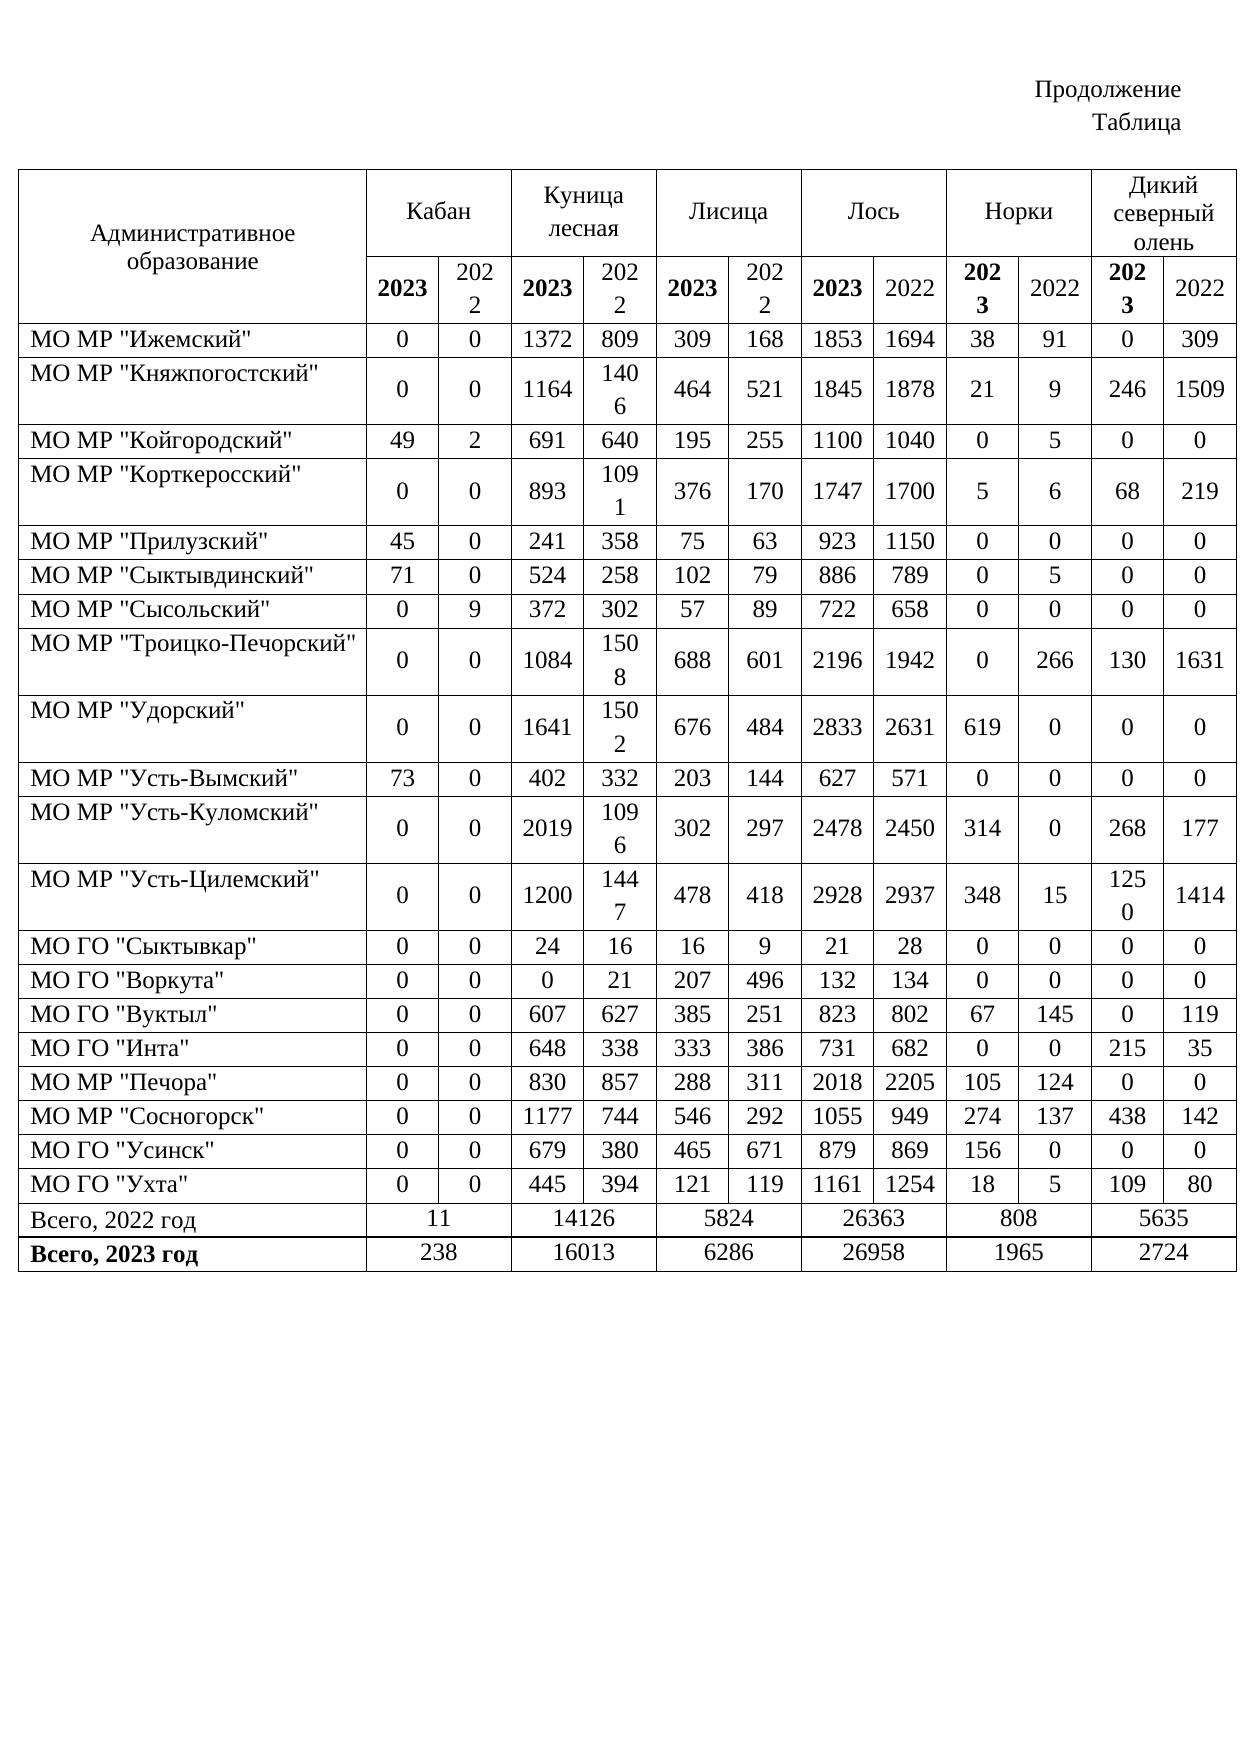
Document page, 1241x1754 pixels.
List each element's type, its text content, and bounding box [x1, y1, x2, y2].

table_cell 2631 [874, 696, 946, 762]
table_cell 134 [874, 965, 946, 998]
table_cell 0 [439, 1135, 511, 1168]
table_cell 691 [512, 425, 583, 458]
table_cell 0 [367, 1067, 438, 1100]
table_cell МО МР "Прилузский" [19, 526, 366, 559]
table_cell 402 [512, 763, 583, 796]
table_cell 0 [1164, 1135, 1236, 1168]
table_cell 6286 [657, 1238, 801, 1271]
table_cell 119 [1164, 999, 1236, 1032]
table_cell 16013 [512, 1238, 656, 1271]
table_cell 0 [439, 763, 511, 796]
table_cell 0 [1092, 595, 1163, 627]
table_cell 2937 [874, 864, 946, 930]
table_cell 0 [1092, 763, 1163, 796]
table_cell 1845 [802, 358, 873, 424]
table_cell 0 [947, 1033, 1018, 1066]
table_cell 302 [657, 797, 728, 863]
table_cell 2 [439, 425, 511, 458]
table_cell 601 [729, 629, 801, 694]
table_cell 9 [439, 595, 511, 627]
table_cell 949 [874, 1101, 946, 1134]
table_cell 1694 [874, 324, 946, 357]
table_cell 0 [439, 1101, 511, 1134]
table_cell 571 [874, 763, 946, 796]
table_cell МО ГО "Ухта" [19, 1169, 366, 1202]
table_cell 68 [1092, 459, 1163, 525]
table_cell 203 [657, 763, 728, 796]
table_cell 9 [729, 931, 801, 964]
table_cell 195 [657, 425, 728, 458]
table_cell 75 [657, 526, 728, 559]
table_cell 0 [439, 526, 511, 559]
table_cell 465 [657, 1135, 728, 1168]
table_cell 1447 [584, 864, 656, 930]
text Продолжение [118, 74, 1181, 103]
table_cell 1055 [802, 1101, 873, 1134]
table_cell 241 [512, 526, 583, 559]
table_cell 121 [657, 1169, 728, 1202]
table_cell 789 [874, 560, 946, 593]
table_cell 0 [367, 797, 438, 863]
table_cell 288 [657, 1067, 728, 1100]
table_cell 0 [1019, 526, 1091, 559]
table_cell 0 [1092, 425, 1163, 458]
table_cell 207 [657, 965, 728, 998]
table_cell МО ГО "Инта" [19, 1033, 366, 1066]
table_cell 658 [874, 595, 946, 627]
table_cell 627 [584, 999, 656, 1032]
table_cell 255 [729, 425, 801, 458]
table_cell 0 [439, 560, 511, 593]
table_cell 0 [439, 931, 511, 964]
table_cell 869 [874, 1135, 946, 1168]
table_cell МО МР "Корткеросский" [19, 459, 366, 525]
table_cell 1250 [1092, 864, 1163, 930]
table_cell 0 [367, 931, 438, 964]
table_cell 18 [947, 1169, 1018, 1202]
table_cell 1100 [802, 425, 873, 458]
table_cell 0 [947, 526, 1018, 559]
table_cell 809 [584, 324, 656, 357]
table_cell 0 [367, 324, 438, 357]
table_cell 26958 [802, 1238, 946, 1271]
table_cell 132 [802, 965, 873, 998]
table_cell 274 [947, 1101, 1018, 1134]
table_cell 2022 [874, 257, 946, 323]
table_cell 119 [729, 1169, 801, 1202]
table_cell 215 [1092, 1033, 1163, 1066]
table_cell 372 [512, 595, 583, 627]
table_cell 11 [367, 1204, 511, 1236]
table_cell 2023 [657, 257, 728, 323]
table_cell 1414 [1164, 864, 1236, 930]
table_cell 0 [367, 1135, 438, 1168]
table_header Куница лесная [512, 170, 656, 256]
table_cell 142 [1164, 1101, 1236, 1134]
table_cell 0 [1092, 696, 1163, 762]
table_cell 266 [1019, 629, 1091, 694]
table_cell 679 [512, 1135, 583, 1168]
table_cell МО ГО "Вуктыл" [19, 999, 366, 1032]
table_cell 464 [657, 358, 728, 424]
table_cell 2022 [729, 257, 801, 323]
table_cell 28 [874, 931, 946, 964]
table_cell 893 [512, 459, 583, 525]
table_cell 2023 [947, 257, 1018, 323]
table_cell МО МР "Усть-Куломский" [19, 797, 366, 863]
table_cell 1631 [1164, 629, 1236, 694]
table_cell 297 [729, 797, 801, 863]
table_cell 0 [1164, 560, 1236, 593]
table_cell 0 [1019, 965, 1091, 998]
table_cell 648 [512, 1033, 583, 1066]
table_cell 1084 [512, 629, 583, 694]
table_header Дикий северный олень [1092, 170, 1236, 256]
table_cell 130 [1092, 629, 1163, 694]
table_cell 102 [657, 560, 728, 593]
table_cell 63 [729, 526, 801, 559]
table_cell 0 [1164, 763, 1236, 796]
table_cell 2022 [584, 257, 656, 323]
table_cell 67 [947, 999, 1018, 1032]
table_cell 6 [1019, 459, 1091, 525]
table_cell 546 [657, 1101, 728, 1134]
table_cell Всего, 2023 год [19, 1238, 366, 1271]
table_cell 2928 [802, 864, 873, 930]
table_cell 314 [947, 797, 1018, 863]
table_cell 258 [584, 560, 656, 593]
table_header Лось [802, 170, 946, 256]
table_header Кабан [367, 170, 511, 256]
table_cell 16 [584, 931, 656, 964]
table_cell 0 [367, 965, 438, 998]
table_cell 145 [1019, 999, 1091, 1032]
table_cell 0 [1092, 965, 1163, 998]
table_cell 16 [657, 931, 728, 964]
table_cell 2022 [439, 257, 511, 323]
table_cell 1747 [802, 459, 873, 525]
table_cell 0 [1092, 931, 1163, 964]
table_cell 0 [1092, 324, 1163, 357]
table_cell 688 [657, 629, 728, 694]
table_cell 0 [439, 965, 511, 998]
table_cell 0 [439, 999, 511, 1032]
table_cell 0 [1019, 797, 1091, 863]
table_cell 21 [802, 931, 873, 964]
table_cell 808 [947, 1204, 1091, 1236]
table_cell 418 [729, 864, 801, 930]
table_cell 0 [1092, 526, 1163, 559]
table_cell 0 [947, 425, 1018, 458]
table_cell 0 [947, 629, 1018, 694]
table_cell 0 [1164, 526, 1236, 559]
table_cell 311 [729, 1067, 801, 1100]
table_cell 124 [1019, 1067, 1091, 1100]
table_cell 144 [729, 763, 801, 796]
table_cell 0 [1164, 696, 1236, 762]
table_cell 0 [439, 1067, 511, 1100]
table_cell 1096 [584, 797, 656, 863]
table_cell 1254 [874, 1169, 946, 1202]
table_cell 1508 [584, 629, 656, 694]
table_cell 1641 [512, 696, 583, 762]
table_cell 385 [657, 999, 728, 1032]
table_cell 830 [512, 1067, 583, 1100]
table_cell МО МР "Сысольский" [19, 595, 366, 627]
table_cell 2205 [874, 1067, 946, 1100]
table_cell 886 [802, 560, 873, 593]
table_cell 57 [657, 595, 728, 627]
table_cell 607 [512, 999, 583, 1032]
table_cell 333 [657, 1033, 728, 1066]
table_cell 338 [584, 1033, 656, 1066]
table_cell 0 [367, 595, 438, 627]
table_cell 0 [1019, 595, 1091, 627]
table_cell 2023 [1092, 257, 1163, 323]
table_cell 2023 [367, 257, 438, 323]
table_cell 21 [947, 358, 1018, 424]
table_cell 923 [802, 526, 873, 559]
table_cell 292 [729, 1101, 801, 1134]
table_cell 1942 [874, 629, 946, 694]
table_cell 722 [802, 595, 873, 627]
table_cell 627 [802, 763, 873, 796]
table_cell 137 [1019, 1101, 1091, 1134]
table_cell 0 [1092, 560, 1163, 593]
table_cell 879 [802, 1135, 873, 1168]
table_cell 1406 [584, 358, 656, 424]
table_cell 1853 [802, 324, 873, 357]
text Таблица [118, 107, 1181, 136]
table_cell 0 [1019, 763, 1091, 796]
table_cell МО МР "Койгородский" [19, 425, 366, 458]
table_cell 731 [802, 1033, 873, 1066]
table_cell 478 [657, 864, 728, 930]
table_cell 2023 [802, 257, 873, 323]
table_cell 1509 [1164, 358, 1236, 424]
table_cell МО МР "Усть-Цилемский" [19, 864, 366, 930]
table_cell 0 [367, 629, 438, 694]
table_cell 0 [947, 595, 1018, 627]
table_header Административное образование [19, 170, 366, 323]
table_cell 49 [367, 425, 438, 458]
table_cell 2019 [512, 797, 583, 863]
table_cell 71 [367, 560, 438, 593]
table_cell 1164 [512, 358, 583, 424]
table_cell 268 [1092, 797, 1163, 863]
table_cell 496 [729, 965, 801, 998]
table_cell 394 [584, 1169, 656, 1202]
table_cell 0 [439, 1033, 511, 1066]
table_cell 0 [1019, 696, 1091, 762]
table_cell 2478 [802, 797, 873, 863]
table_cell 38 [947, 324, 1018, 357]
table_cell 105 [947, 1067, 1018, 1100]
table_cell 619 [947, 696, 1018, 762]
table_cell 79 [729, 560, 801, 593]
table_cell 0 [1164, 1067, 1236, 1100]
table_cell МО МР "Троицко-Печорский" [19, 629, 366, 694]
table_cell 524 [512, 560, 583, 593]
table_cell 251 [729, 999, 801, 1032]
table_cell 1878 [874, 358, 946, 424]
table_cell 744 [584, 1101, 656, 1134]
table_cell 0 [439, 459, 511, 525]
table_cell 109 [1092, 1169, 1163, 1202]
table_cell 0 [512, 965, 583, 998]
table_cell 0 [1092, 999, 1163, 1032]
table_cell 0 [947, 965, 1018, 998]
table_cell 671 [729, 1135, 801, 1168]
table_cell 0 [439, 324, 511, 357]
table_cell 5824 [657, 1204, 801, 1236]
table_header Норки [947, 170, 1091, 256]
table_cell 9 [1019, 358, 1091, 424]
table_cell 0 [1019, 1135, 1091, 1168]
table_cell 682 [874, 1033, 946, 1066]
table_cell МО МР "Усть-Вымский" [19, 763, 366, 796]
table_cell 1200 [512, 864, 583, 930]
table_cell 0 [367, 1169, 438, 1202]
table_cell 2833 [802, 696, 873, 762]
table_cell 0 [1164, 595, 1236, 627]
table_cell 1502 [584, 696, 656, 762]
table_cell 0 [439, 864, 511, 930]
table_cell 5 [1019, 1169, 1091, 1202]
table_cell 302 [584, 595, 656, 627]
table_cell 0 [439, 696, 511, 762]
table_cell 0 [367, 1033, 438, 1066]
table_cell МО МР "Сосногорск" [19, 1101, 366, 1134]
table_cell 857 [584, 1067, 656, 1100]
table_cell 309 [657, 324, 728, 357]
table_cell 170 [729, 459, 801, 525]
table_cell 1091 [584, 459, 656, 525]
table_cell 45 [367, 526, 438, 559]
table_cell 26363 [802, 1204, 946, 1236]
table_cell 21 [584, 965, 656, 998]
table_cell 5 [1019, 425, 1091, 458]
table_cell 0 [1019, 931, 1091, 964]
table_cell 380 [584, 1135, 656, 1168]
table_cell 15 [1019, 864, 1091, 930]
table_cell Всего, 2022 год [19, 1204, 366, 1236]
table_cell 2724 [1092, 1238, 1236, 1271]
table_cell 0 [1092, 1135, 1163, 1168]
table_cell 5 [1019, 560, 1091, 593]
table_cell 89 [729, 595, 801, 627]
table_cell 0 [1019, 1033, 1091, 1066]
table_cell 5 [947, 459, 1018, 525]
table_cell 1161 [802, 1169, 873, 1202]
table_cell 348 [947, 864, 1018, 930]
table_cell 0 [439, 358, 511, 424]
table_cell 0 [1092, 1067, 1163, 1100]
table_cell МО МР "Печора" [19, 1067, 366, 1100]
table_cell 438 [1092, 1101, 1163, 1134]
table_cell 0 [947, 931, 1018, 964]
table_cell 1372 [512, 324, 583, 357]
table_cell 521 [729, 358, 801, 424]
table_cell 484 [729, 696, 801, 762]
table_cell МО ГО "Сыктывкар" [19, 931, 366, 964]
table_cell 1177 [512, 1101, 583, 1134]
table_cell 376 [657, 459, 728, 525]
table_cell 2022 [1019, 257, 1091, 323]
table_cell 156 [947, 1135, 1018, 1168]
table_cell 80 [1164, 1169, 1236, 1202]
table_cell 219 [1164, 459, 1236, 525]
table_cell 73 [367, 763, 438, 796]
table_cell 0 [367, 999, 438, 1032]
table_cell 1700 [874, 459, 946, 525]
table_cell 0 [1164, 425, 1236, 458]
table_cell 0 [1164, 931, 1236, 964]
table_cell 2018 [802, 1067, 873, 1100]
table_cell 309 [1164, 324, 1236, 357]
table_cell 2196 [802, 629, 873, 694]
table_cell 386 [729, 1033, 801, 1066]
table_cell 0 [439, 797, 511, 863]
table_cell 0 [947, 560, 1018, 593]
table_cell 91 [1019, 324, 1091, 357]
table_cell 1040 [874, 425, 946, 458]
table_cell 0 [367, 358, 438, 424]
table_cell 0 [439, 629, 511, 694]
table_cell МО МР "Княжпогостский" [19, 358, 366, 424]
table_cell 0 [367, 696, 438, 762]
table_cell 0 [947, 763, 1018, 796]
table_cell МО ГО "Воркута" [19, 965, 366, 998]
table_cell МО МР "Сыктывдинский" [19, 560, 366, 593]
table_cell 5635 [1092, 1204, 1236, 1236]
table_cell 246 [1092, 358, 1163, 424]
table_cell 35 [1164, 1033, 1236, 1066]
table_cell 238 [367, 1238, 511, 1271]
table_cell 358 [584, 526, 656, 559]
table_cell 445 [512, 1169, 583, 1202]
table_cell 332 [584, 763, 656, 796]
table_header Лисица [657, 170, 801, 256]
table_cell 676 [657, 696, 728, 762]
table_cell 1965 [947, 1238, 1091, 1271]
table_cell 2450 [874, 797, 946, 863]
table_cell МО ГО "Усинск" [19, 1135, 366, 1168]
table_cell 2023 [512, 257, 583, 323]
table_cell МО МР "Удорский" [19, 696, 366, 762]
table_cell 1150 [874, 526, 946, 559]
table_cell 0 [367, 864, 438, 930]
table_cell 640 [584, 425, 656, 458]
table_cell МО МР "Ижемский" [19, 324, 366, 357]
table_cell 0 [367, 1101, 438, 1134]
table_cell 0 [367, 459, 438, 525]
table_cell 14126 [512, 1204, 656, 1236]
table_cell 2022 [1164, 257, 1236, 323]
table_cell 177 [1164, 797, 1236, 863]
table_cell 168 [729, 324, 801, 357]
table_cell 823 [802, 999, 873, 1032]
table_cell 802 [874, 999, 946, 1032]
table_cell 0 [1164, 965, 1236, 998]
table_cell 0 [439, 1169, 511, 1202]
table_cell 24 [512, 931, 583, 964]
